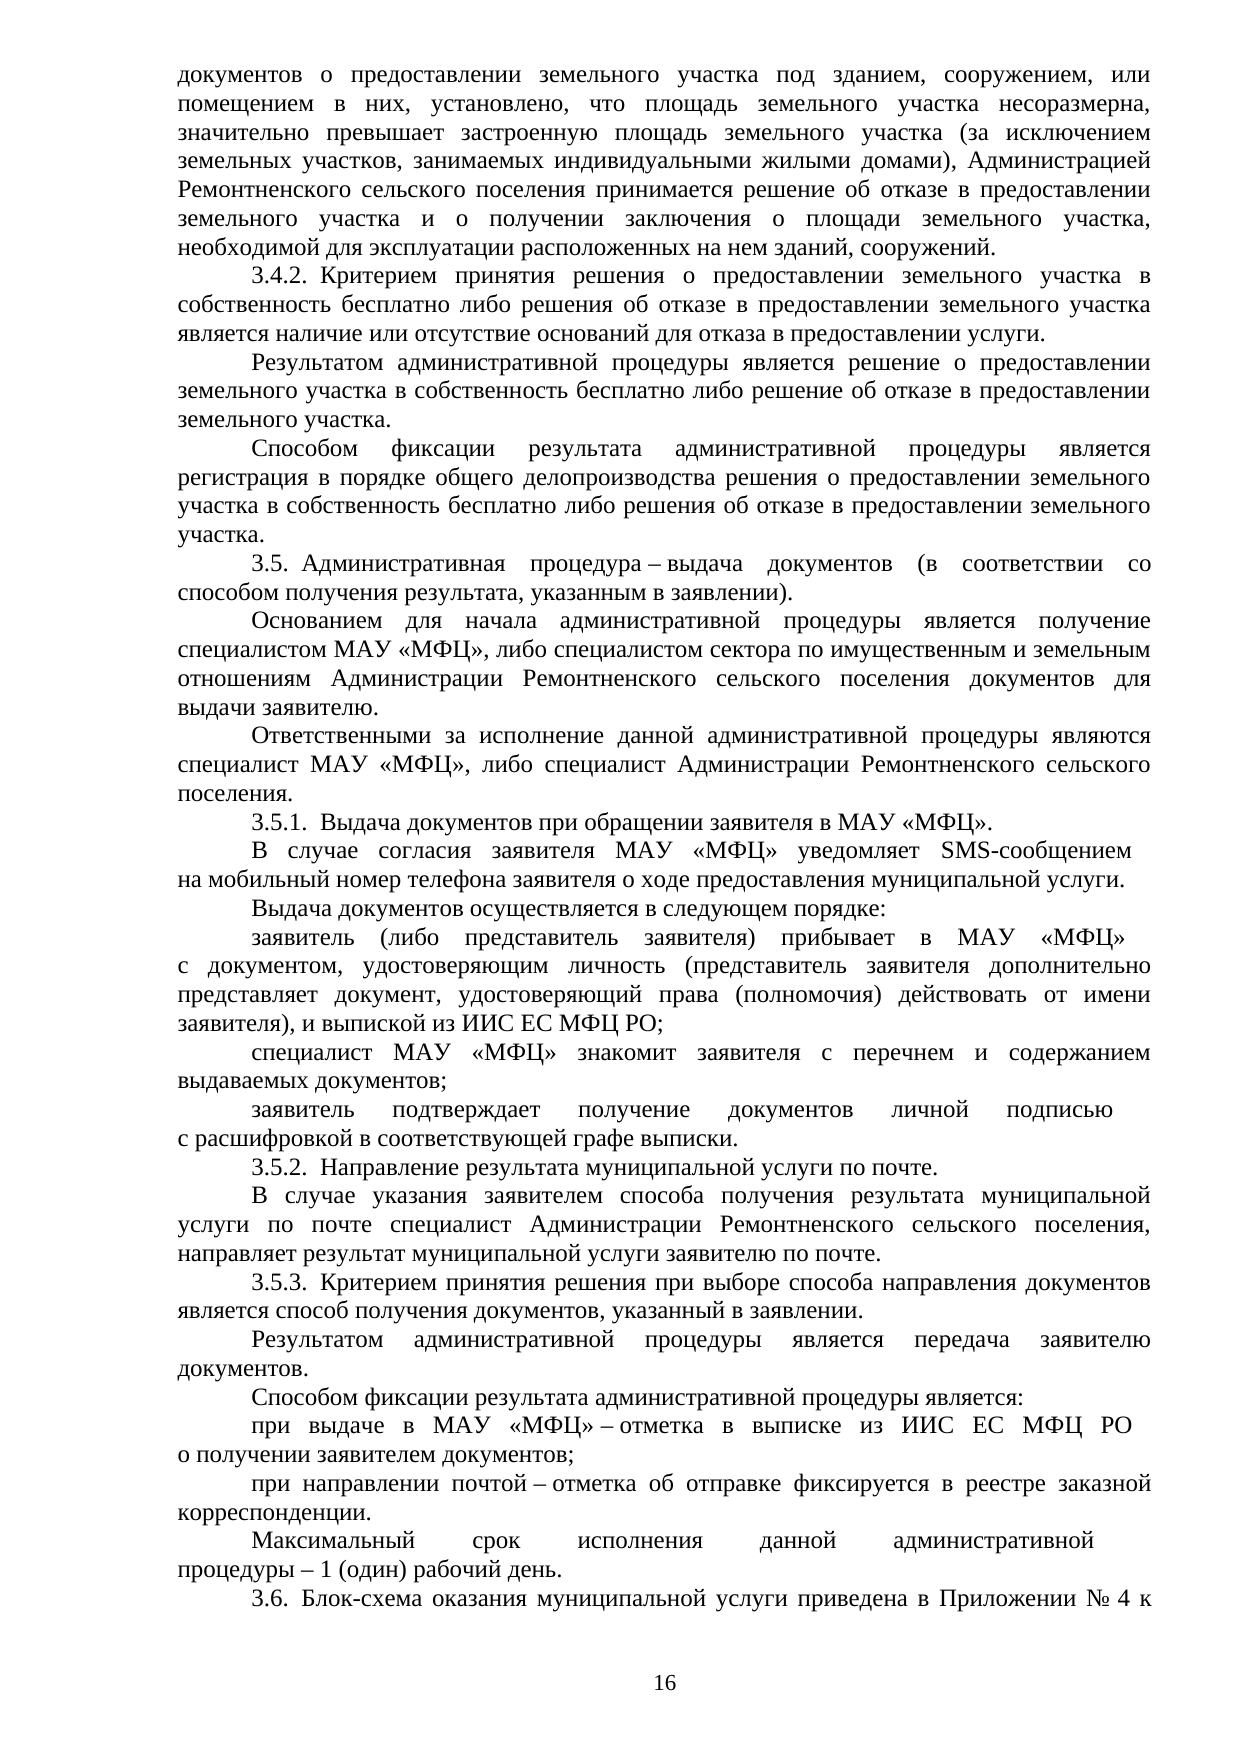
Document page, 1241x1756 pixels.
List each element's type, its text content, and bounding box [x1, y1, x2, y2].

text при направлении почтой – отметка об отправке фиксируется в реестре заказной корреспонденции. [177, 1468, 1152, 1525]
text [177, 1583, 1152, 1612]
text Результатом административной процедуры является передача заявителю документов. [177, 1324, 1152, 1382]
text Максимальный срок исполнения данной административной процедуры – 1 (один) рабочий день. [177, 1525, 1152, 1583]
text В случае согласия заявителя МАУ «МФЦ» уведомляет SMS-сообщением на мобильный номер телефона заявителя о ходе предоставления муниципальной услуги. [177, 835, 1152, 893]
text 3.5.1. Выдача документов при обращении заявителя в МАУ «МФЦ». [177, 807, 1152, 835]
text заявитель (либо представитель заявителя) прибывает в МАУ «МФЦ» с документом, удостоверяющим личность (представитель заявителя дополнительно представляет документ, удостоверяющий права (полномочия) действовать от имени заявителя), и выпиской из ИИС ЕС МФЦ РО; [177, 922, 1152, 1037]
text 3.5.3. Критерием принятия решения при выборе способа направления документов является способ получения документов, указанный в заявлении. [177, 1267, 1152, 1324]
text Результатом административной процедуры является решение о предоставлении земельного участка в собственность бесплатно либо решение об отказе в предоставлении земельного участка. [177, 347, 1152, 433]
text В случае указания заявителем способа получения результата муниципальной услуги по почте специалист Администрации Ремонтненского сельского поселения, направляет результат муниципальной услуги заявителю по почте. [177, 1180, 1152, 1267]
text при выдаче в МАУ «МФЦ» – отметка в выписке из ИИС ЕС МФЦ РО о получении заявителем документов; [177, 1410, 1152, 1468]
text специалист МАУ «МФЦ» знакомит заявителя с перечнем и содержанием выдаваемых документов; [177, 1037, 1152, 1094]
text Ответственными за исполнение данной административной процедуры являются специалист МАУ «МФЦ», либо специалист Администрации Ремонтненского сельского поселения. [177, 720, 1152, 807]
text Способом фиксации результата административной процедуры является: [177, 1382, 1152, 1410]
text 3.5. Административная процедура – выдача документов (в соответствии со способом получения результата, указанным в заявлении). [177, 548, 1152, 605]
text Выдача документов осуществляется в следующем порядке: [177, 893, 1152, 922]
text 3.4.2. Критерием принятия решения о предоставлении земельного участка в собственность бесплатно либо решения об отказе в предоставлении земельного участка является наличие или отсутствие оснований для отказа в предоставлении услуги. [177, 260, 1152, 347]
text заявитель подтверждает получение документов личной подписью с расшифровкой в соответствующей графе выписки. [177, 1094, 1152, 1152]
text Способом фиксации результата административной процедуры является регистрация в порядке общего делопроизводства решения о предоставлении земельного участка в собственность бесплатно либо решения об отказе в предоставлении земельного участка. [177, 433, 1152, 548]
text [177, 59, 1152, 260]
text 3.5.2. Направление результата муниципальной услуги по почте. [177, 1152, 1152, 1180]
text Основанием для начала административной процедуры является получение специалистом МАУ «МФЦ», либо специалистом сектора по имущественным и земельным отношениям Администрации Ремонтненского сельского поселения документов для выдачи заявителю. [177, 605, 1152, 720]
